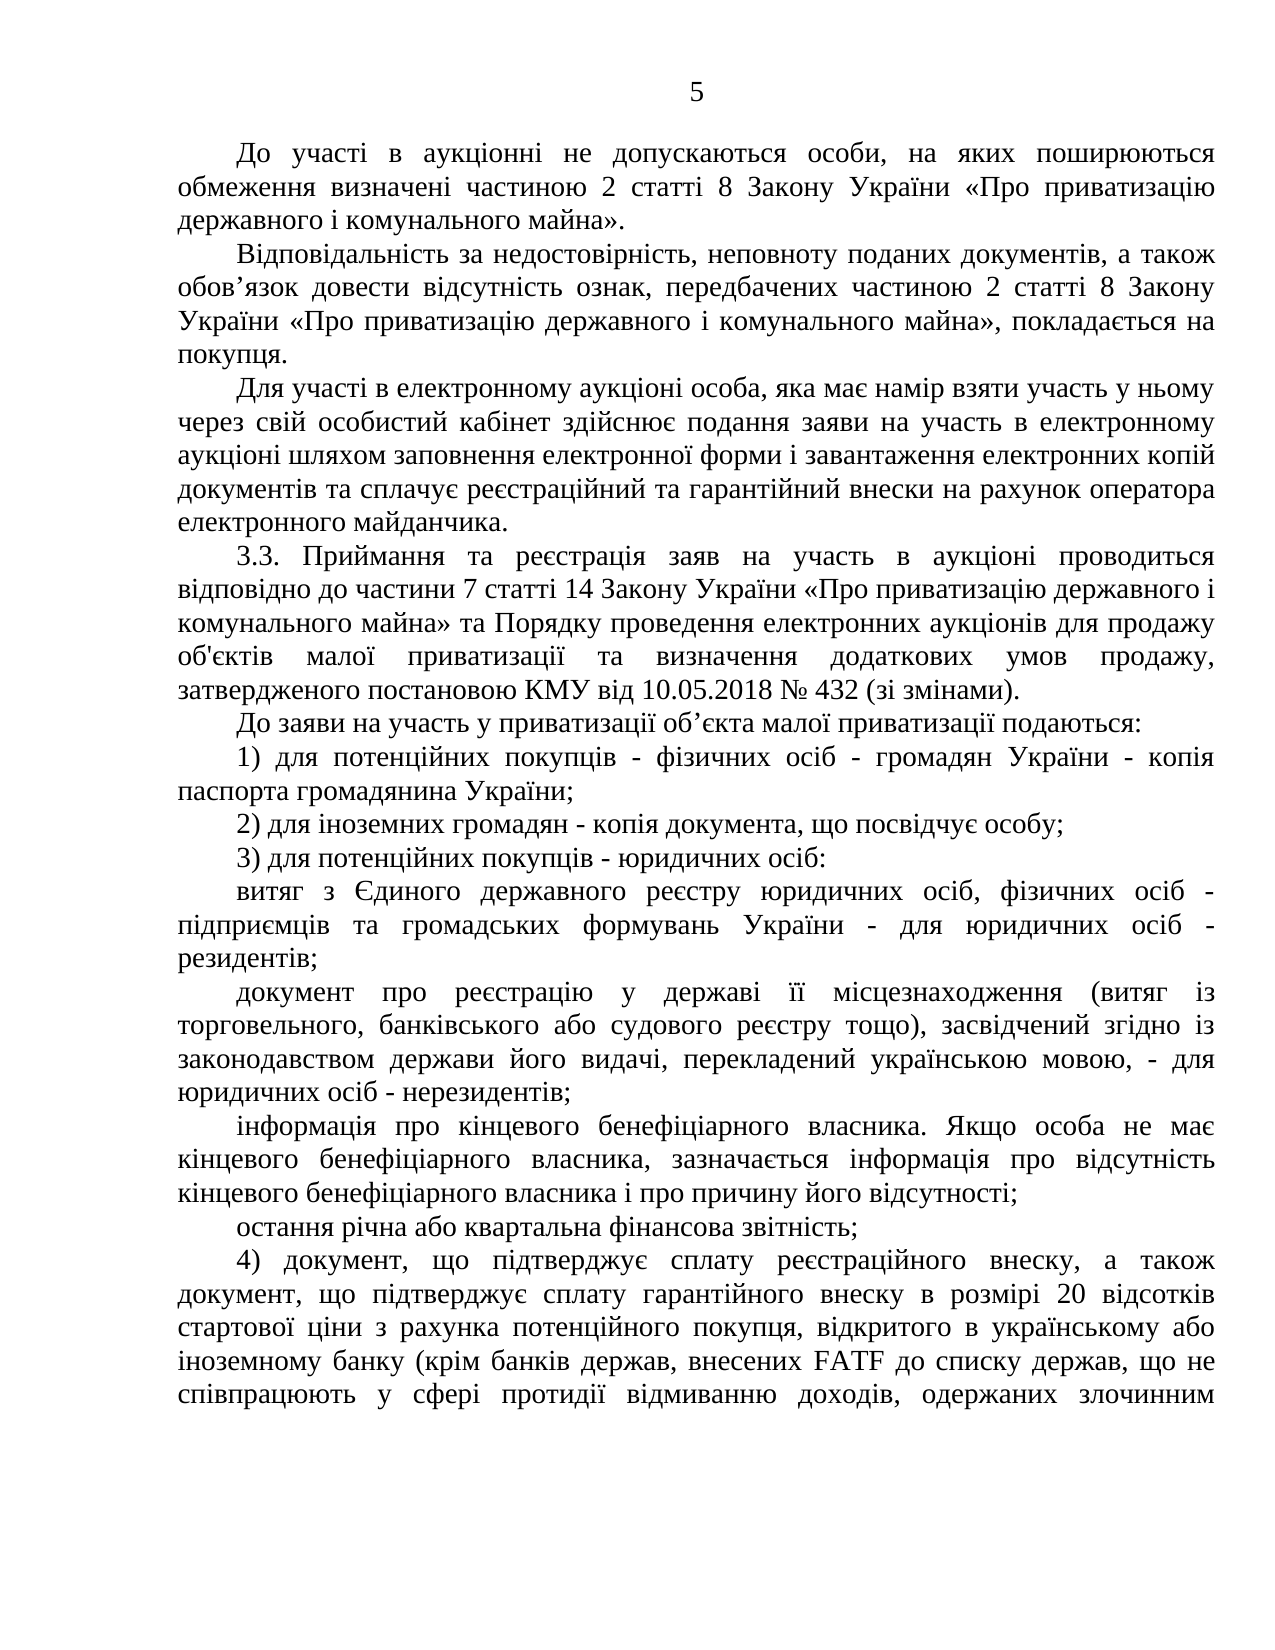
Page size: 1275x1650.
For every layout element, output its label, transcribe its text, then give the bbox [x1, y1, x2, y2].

text Відповідальність за недостовірність, неповноту поданих документів, а також обов’язок довести відсутність ознак, передбачених частиною 2 статті 8 Закону України «Про приватизацію державного і комунального майна», покладається на покупця. [177, 236, 1216, 370]
text 2) для іноземних громадян - копія документа, що посвідчує особу; [177, 806, 1216, 840]
text остання річна або квартальна фінансова звітність; [177, 1209, 1216, 1242]
text Для участі в електронному аукціоні особа, яка має намір взяти участь у ньому через свій особистий кабінет здійснює подання заяви на участь в електронному аукціоні шляхом заповнення електронної форми і завантаження електронних копій документів та сплачує реєстраційний та гарантійний внески на рахунок оператора електронного майданчика. [177, 370, 1216, 538]
text документ про реєстрацію у державі її місцезнаходження (витяг із торговельного, банківського або судового реєстру тощо), засвідчений згідно із законодавством держави його видачі, перекладений українською мовою, - для юридичних осіб - нерезидентів; [177, 974, 1216, 1108]
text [177, 1242, 1216, 1410]
text 3) для потенційних покупців - юридичних осіб: [177, 840, 1216, 873]
text 3.3. Приймання та реєстрація заяв на участь в аукціоні проводиться відповідно до частини 7 статті 14 Закону України «Про приватизацію державного і комунального майна» та Порядку проведення електронних аукціонів для продажу об'єктів малої приватизації та визначення додаткових умов продажу, затвердженого постановою КМУ від 10.05.2018 № 432 (зі змінами). [177, 538, 1216, 706]
text До участі в аукціонні не допускаються особи, на яких поширюються обмеження визначені частиною 2 статті 8 Закону України «Про приватизацію державного і комунального майна». [177, 135, 1216, 236]
text інформація про кінцевого бенефіціарного власника. Якщо особа не має кінцевого бенефіціарного власника, зазначається інформація про відсутність кінцевого бенефіціарного власника і про причину його відсутності; [177, 1108, 1216, 1209]
text 1) для потенційних покупців - фізичних осіб - громадян України - копія паспорта громадянина України; [177, 739, 1216, 806]
text витяг з Єдиного державного реєстру юридичних осіб, фізичних осіб - підприємців та громадських формувань України - для юридичних осіб - резидентів; [177, 873, 1216, 974]
text До заяви на участь у приватизації об’єкта малої приватизації подаються: [177, 706, 1216, 739]
